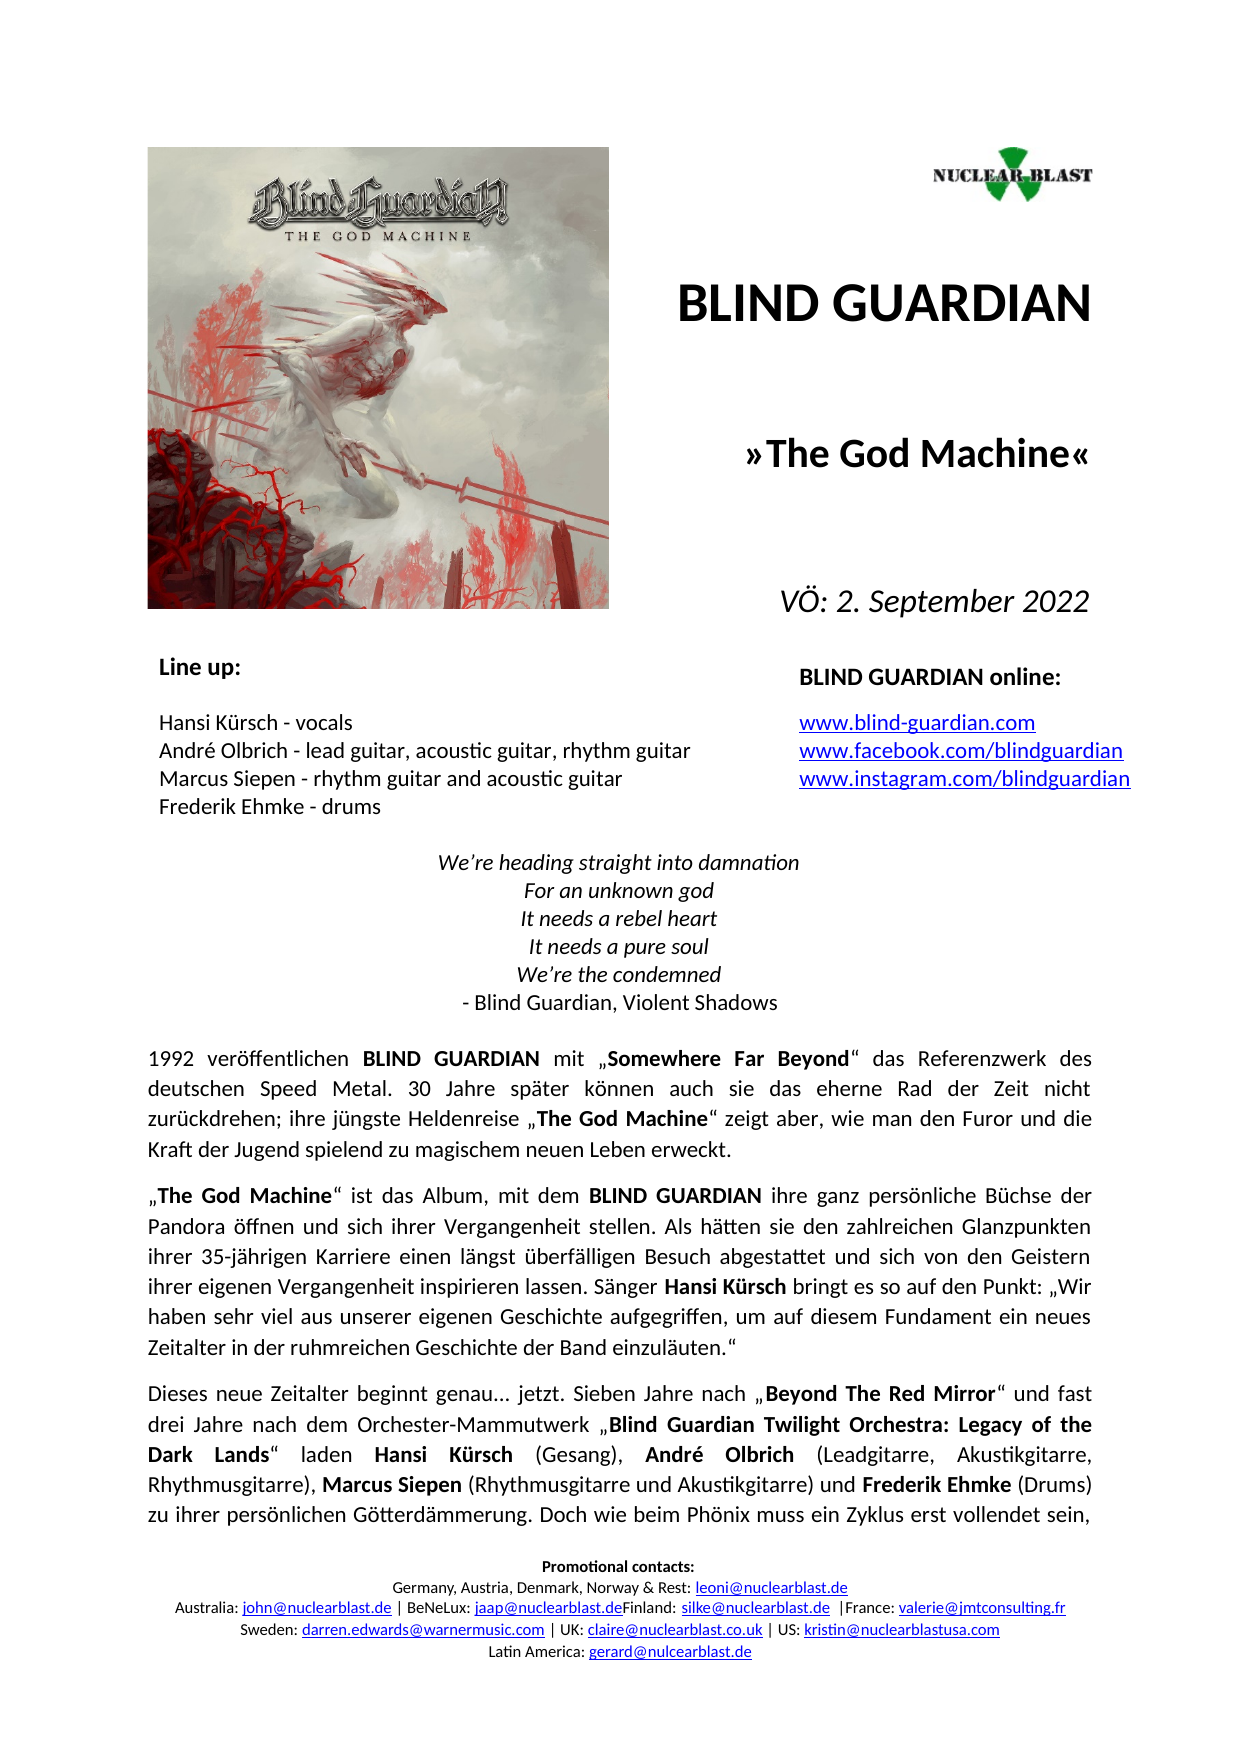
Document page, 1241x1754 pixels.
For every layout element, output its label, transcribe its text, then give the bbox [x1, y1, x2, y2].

picture [147, 147, 609, 609]
text 1992 veröffentlichen BLIND GUARDIAN mit „Somewhere Far Beyond“ das Referenzwerk des deutschen Speed Metal. 30 Jahre später können auch sie das eherne Rad der Zeit nicht zurückdrehen; ihre jüngste Heldenreise „The God Machine“ zeigt aber, wie man den Furor und die Kraft der Jugend spielend zu magischem neuen Leben erweckt. [148, 1044, 1093, 1163]
text It needs a rebel heart [148, 904, 1093, 932]
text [148, 1379, 1093, 1528]
subtitle VÖ: 2. September 2022 [148, 580, 1093, 621]
table_cell Hansi Kürsch - vocals André Olbrich - lead guitar, acoustic guitar, rhythm guitar Marcus Siepen - rhythm guitar and acoustic guitar Frederik Ehmke - drums [149, 708, 788, 848]
text - Blind Guardian, Violent Shadows [148, 988, 1093, 1016]
table_header Line up: [149, 622, 788, 708]
picture [933, 147, 1093, 202]
text BLIND GUARDIAN [664, 267, 1093, 336]
table_cell www.blind-guardian.com www.facebook.com/blindguardian www.instagram.com/blindguardian [788, 708, 1240, 848]
table_header BLIND GUARDIAN online: [788, 622, 1240, 708]
text It needs a pure soul [148, 932, 1093, 960]
text We’re the condemned [148, 960, 1093, 988]
text „The God Machine“ ist das Album, mit dem BLIND GUARDIAN ihre ganz persönliche Büchse der Pandora öffnen und sich ihrer Vergangenheit stellen. Als hätten sie den zahlreichen Glanzpunkten ihrer 35-jährigen Karriere einen längst überfälligen Besuch abgestattet und sich von den Geistern ihrer eigenen Vergangenheit inspirieren lassen. Sänger Hansi Kürsch bringt es so auf den Punkt: „Wir haben sehr viel aus unserer eigenen Geschichte aufgegriffen, um auf diesem Fundament ein neues Zeitalter in der ruhmreichen Geschichte der Band einzuläuten.“ [148, 1182, 1093, 1361]
text For an unknown god [148, 876, 1093, 904]
text We’re heading straight into damnation [148, 849, 1093, 876]
text »The God Machine« [664, 427, 1093, 478]
